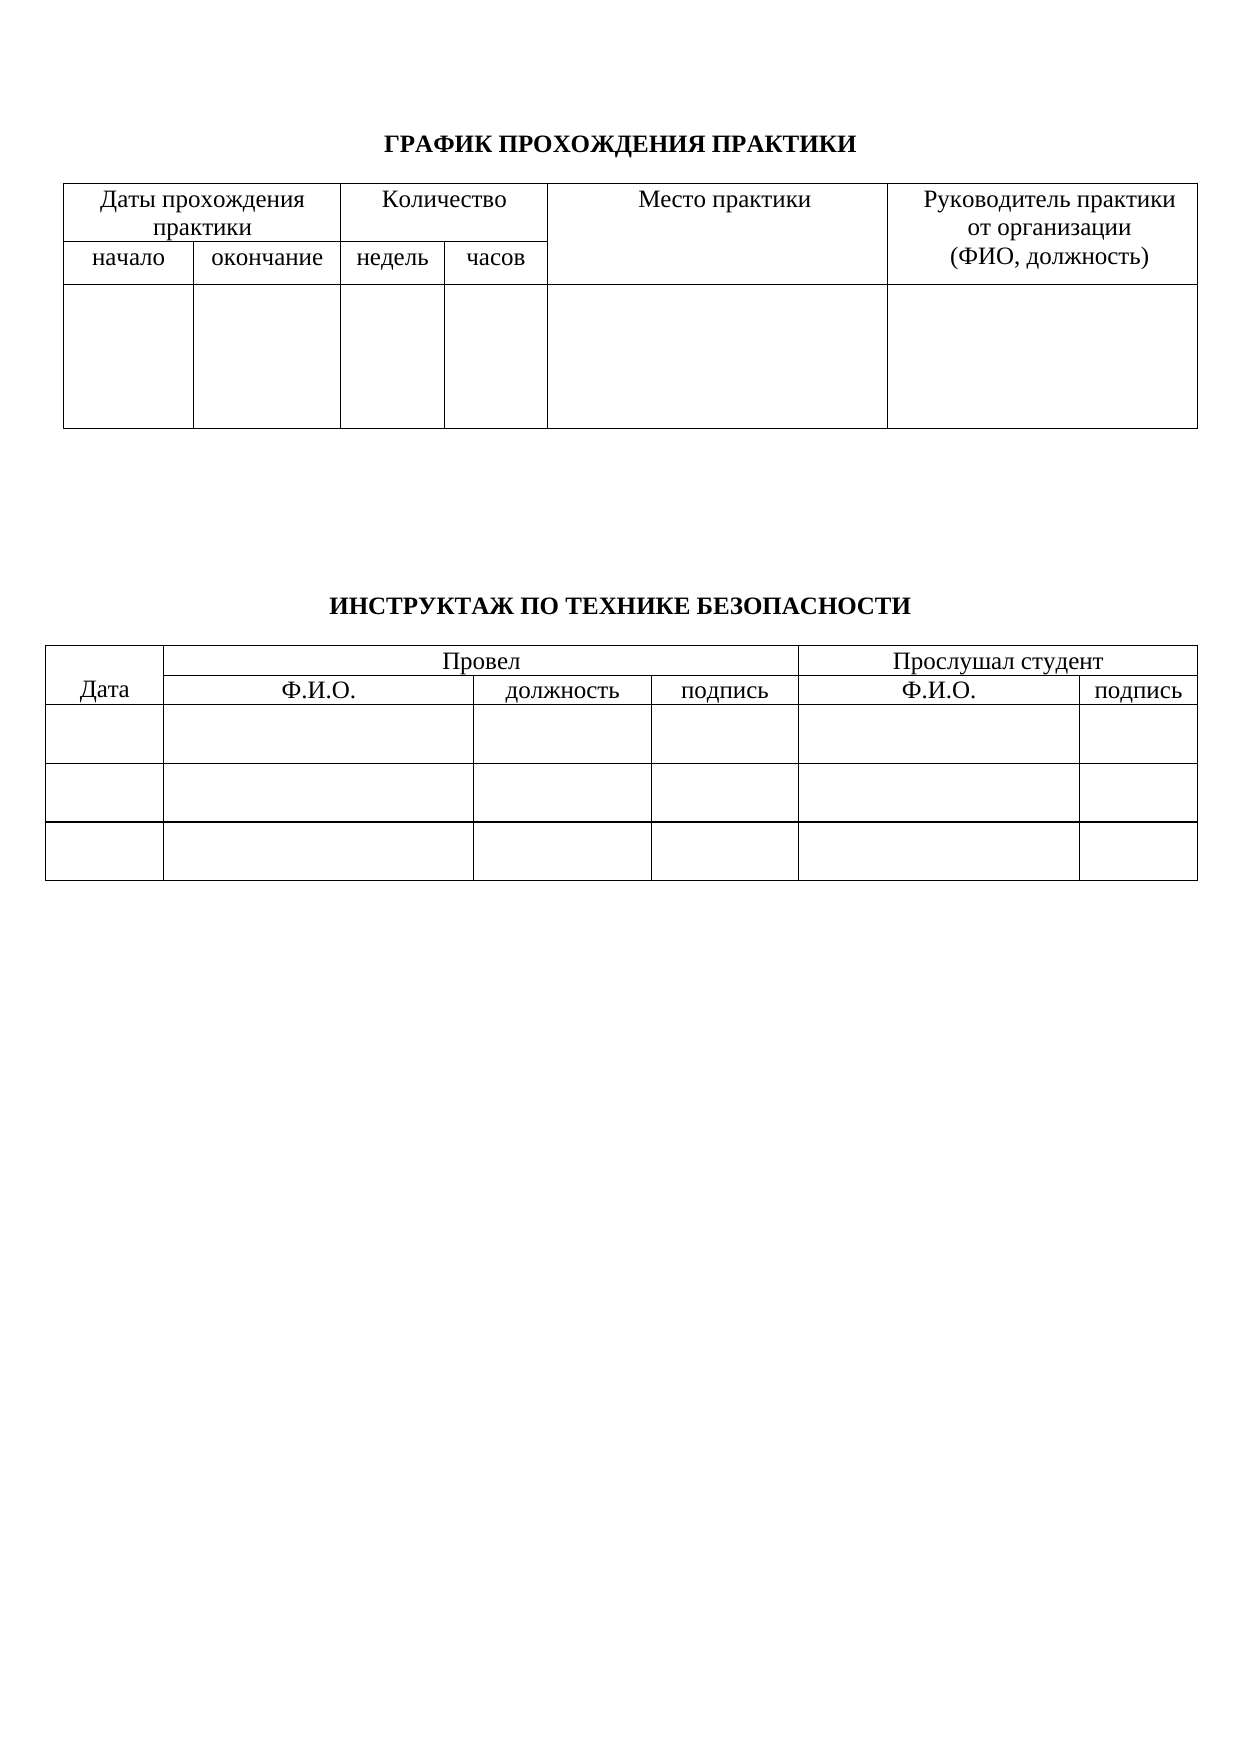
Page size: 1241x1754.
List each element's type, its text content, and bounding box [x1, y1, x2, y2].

table_cell [194, 285, 340, 428]
table_header Количество [341, 184, 547, 241]
text ГРАФИК ПРОХОЖДЕНИЯ ПРАКТИКИ [75, 129, 1165, 158]
table_cell часов [445, 242, 547, 283]
table_cell [64, 285, 193, 428]
table_cell [799, 764, 1079, 821]
table_cell Ф.И.О. [799, 676, 1079, 704]
table_cell [164, 823, 473, 880]
table_cell начало [64, 242, 193, 283]
table_cell [46, 705, 163, 763]
table_cell [445, 285, 547, 428]
table_cell [1080, 764, 1197, 821]
table_cell [1080, 705, 1197, 763]
text ИНСТРУКТАЖ ПО ТЕХНИКЕ БЕЗОПАСНОСТИ [75, 591, 1165, 620]
table_cell [474, 705, 651, 763]
table_header Прослушал студент [799, 646, 1197, 674]
table_cell должность [474, 676, 651, 704]
table_cell подпись [652, 676, 798, 704]
table_cell [46, 764, 163, 821]
table_cell [164, 705, 473, 763]
table_cell [1080, 823, 1197, 880]
table_header Место практики [548, 184, 887, 283]
table_cell недель [341, 242, 444, 283]
table_cell подпись [1080, 676, 1197, 704]
table_cell [164, 764, 473, 821]
table_cell окончание [194, 242, 340, 283]
table_cell [474, 823, 651, 880]
table_cell Ф.И.О. [164, 676, 473, 704]
table_cell [799, 705, 1079, 763]
table_header Даты прохождения практики [64, 184, 340, 241]
table_header Дата [46, 646, 163, 704]
table_header Руководитель практики от организации (ФИО, должность) [888, 184, 1197, 283]
table_cell [548, 285, 887, 428]
table_cell [474, 764, 651, 821]
table_cell [652, 705, 798, 763]
table_cell [652, 764, 798, 821]
table_cell [799, 823, 1079, 880]
table_cell [341, 285, 444, 428]
table_cell [652, 823, 798, 880]
table_cell [46, 823, 163, 880]
table_header Провел [164, 646, 798, 674]
table_cell [888, 285, 1197, 428]
